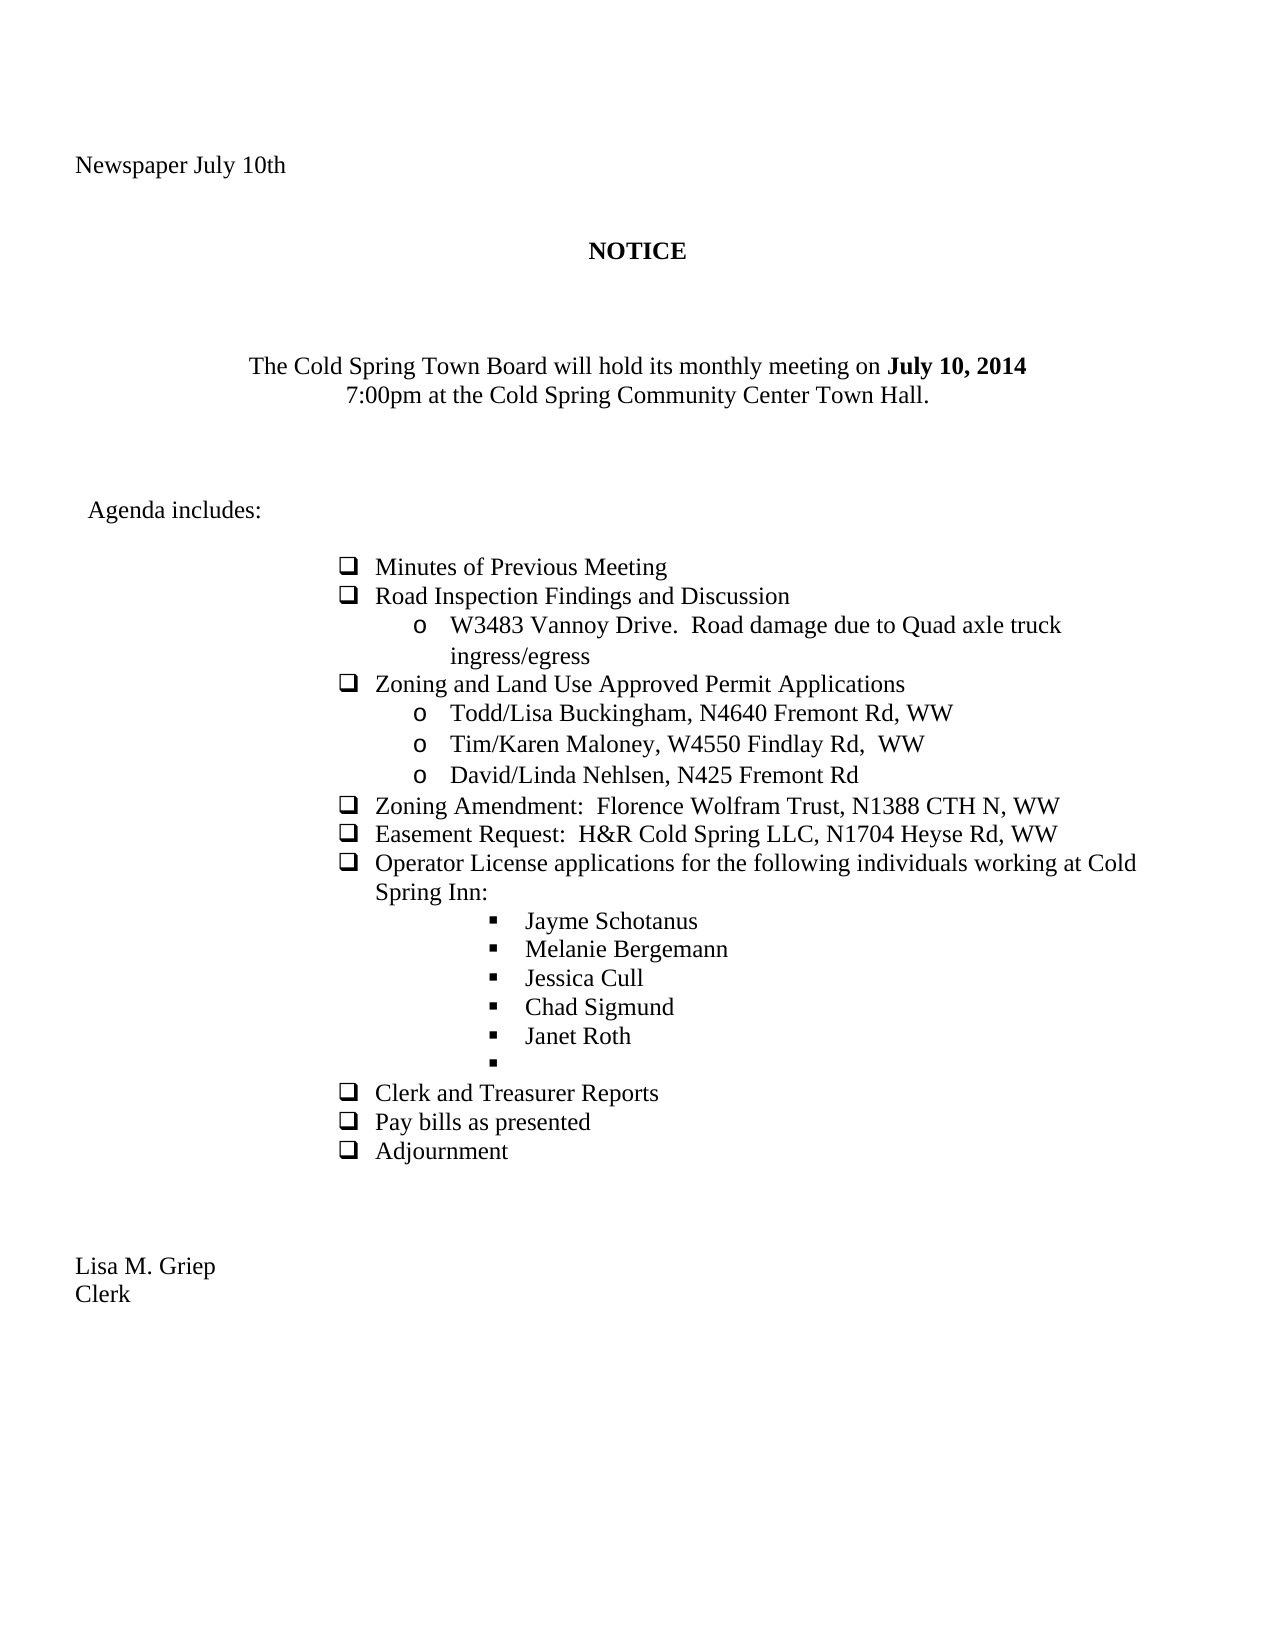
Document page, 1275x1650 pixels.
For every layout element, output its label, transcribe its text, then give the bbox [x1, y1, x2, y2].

list Janet Roth [487, 1021, 1200, 1049]
text 7:00pm at the Cold Spring Community Center Town Hall. [75, 380, 1200, 409]
text Agenda includes: [75, 495, 1200, 524]
list Melanie Bergemann [487, 934, 1200, 963]
list Clerk and Treasurer Reports [337, 1078, 1200, 1107]
subtitle NOTICE [75, 236, 1200, 265]
list Road Inspection Findings and Discussion [337, 581, 1200, 610]
list Jayme Schotanus [487, 906, 1200, 934]
list Todd/Lisa Buckingham, N4640 Fremont Rd, WW [412, 698, 1200, 729]
list David/Linda Nehlsen, N425 Fremont Rd [412, 760, 1200, 791]
list Jessica Cull [487, 963, 1200, 992]
text Lisa M. Griep [75, 1251, 1200, 1279]
text Newspaper July 10th [75, 150, 1200, 179]
text Clerk [75, 1279, 1200, 1308]
text The Cold Spring Town Board will hold its monthly meeting on July 10, 2014 [75, 351, 1200, 380]
list Chad Sigmund [487, 992, 1200, 1021]
list Tim/Karen Maloney, W4550 Findlay Rd, WW [412, 729, 1200, 760]
list Easement Request: H&R Cold Spring LLC, N1704 Heyse Rd, WW [337, 819, 1200, 848]
list Pay bills as presented [337, 1107, 1200, 1136]
list Adjournment [337, 1136, 1200, 1164]
list Zoning Amendment: Florence Wolfram Trust, N1388 CTH N, WW [337, 791, 1200, 819]
list Minutes of Previous Meeting [337, 552, 1200, 581]
list W3483 Vannoy Drive. Road damage due to Quad axle truck ingress/egress [412, 610, 1200, 669]
list Zoning and Land Use Approved Permit Applications [337, 669, 1200, 698]
list Operator License applications for the following individuals working at Cold Spring Inn: [337, 848, 1200, 906]
